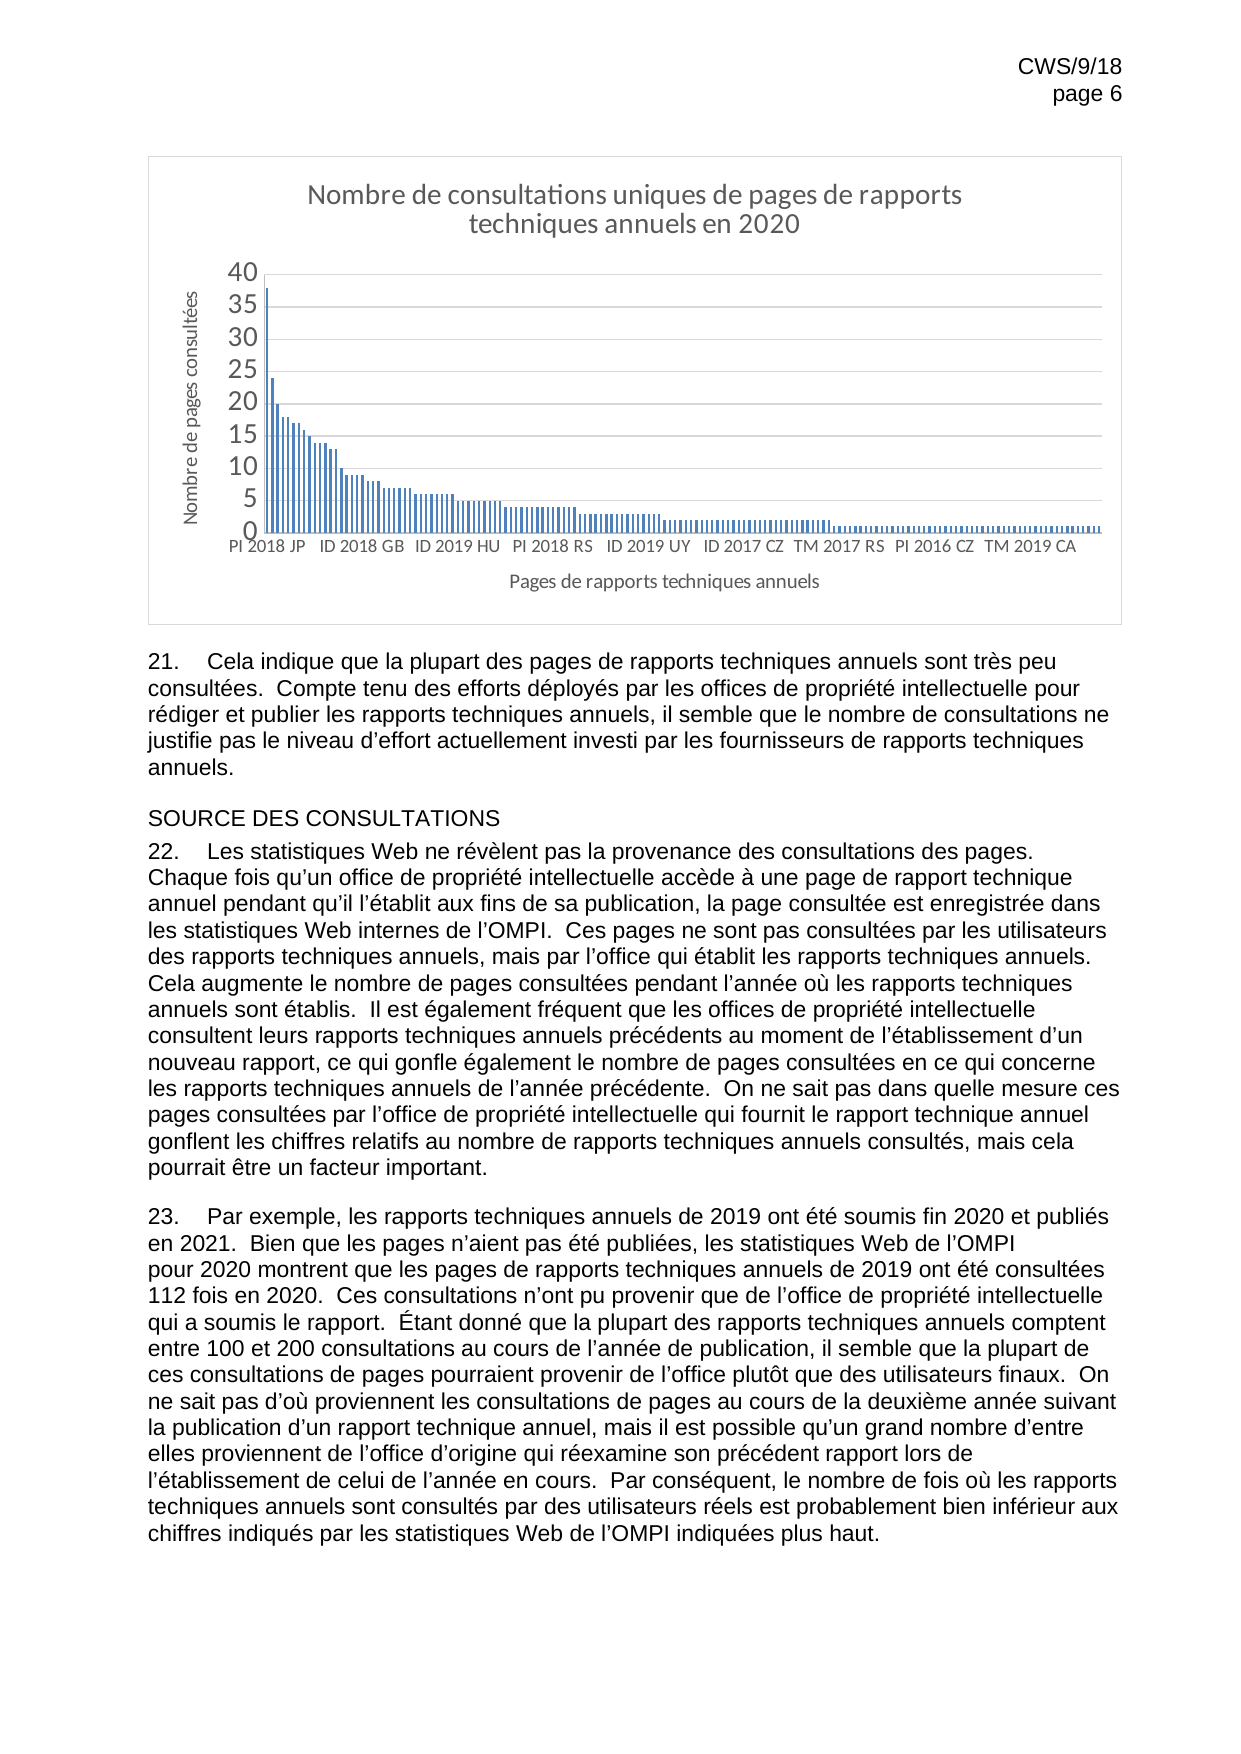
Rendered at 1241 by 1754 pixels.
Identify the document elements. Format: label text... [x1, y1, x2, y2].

subtitle Source des consultations [148, 805, 1122, 831]
text Les statistiques Web ne révèlent pas la provenance des consultations des pages. Chaque fois qu’un office de propriété intellectuelle accède à une page de rapport technique annuel pendant qu’il l’établit aux fins de sa publication, la page consultée est enregistrée dans les statistiques Web internes de l’OMPI. Ces pages ne sont pas consultées par les utilisateurs des rapports techniques annuels, mais par l’office qui établit les rapports techniques annuels. Cela augmente le nombre de pages consultées pendant l’année où les rapports techniques annuels sont établis. Il est également fréquent que les offices de propriété intellectuelle consultent leurs rapports techniques annuels précédents au moment de l’établissement d’un nouveau rapport, ce qui gonfle également le nombre de pages consultées en ce qui concerne les rapports techniques annuels de l’année précédente. On ne sait pas dans quelle mesure ces pages consultées par l’office de propriété intellectuelle qui fournit le rapport technique annuel gonflent les chiffres relatifs au nombre de rapports techniques annuels consultés, mais cela pourrait être un facteur important. [148, 838, 1122, 1180]
text Par exemple, les rapports techniques annuels de 2019 ont été soumis fin 2020 et publiés en 2021. Bien que les pages n’aient pas été publiées, les statistiques Web de l’OMPI pour 2020 montrent que les pages de rapports techniques annuels de 2019 ont été consultées 112 fois en 2020. Ces consultations n’ont pu provenir que de l’office de propriété intellectuelle qui a soumis le rapport. Étant donné que la plupart des rapports techniques annuels comptent entre 100 et 200 consultations au cours de l’année de publication, il semble que la plupart de ces consultations de pages pourraient provenir de l’office plutôt que des utilisateurs finaux. On ne sait pas d’où proviennent les consultations de pages au cours de la deuxième année suivant la publication d’un rapport technique annuel, mais il est possible qu’un grand nombre d’entre elles proviennent de l’office d’origine qui réexamine son précédent rapport lors de l’établissement de celui de l’année en cours. Par conséquent, le nombre de fois où les rapports techniques annuels sont consultés par des utilisateurs réels est probablement bien inférieur aux chiffres indiqués par les statistiques Web de l’OMPI indiquées plus haut. [148, 1203, 1122, 1546]
text Cela indique que la plupart des pages de rapports techniques annuels sont très peu consultées. Compte tenu des efforts déployés par les offices de propriété intellectuelle pour rédiger et publier les rapports techniques annuels, il semble que le nombre de consultations ne justifie pas le niveau d’effort actuellement investi par les fournisseurs de rapports techniques annuels. [148, 648, 1122, 780]
